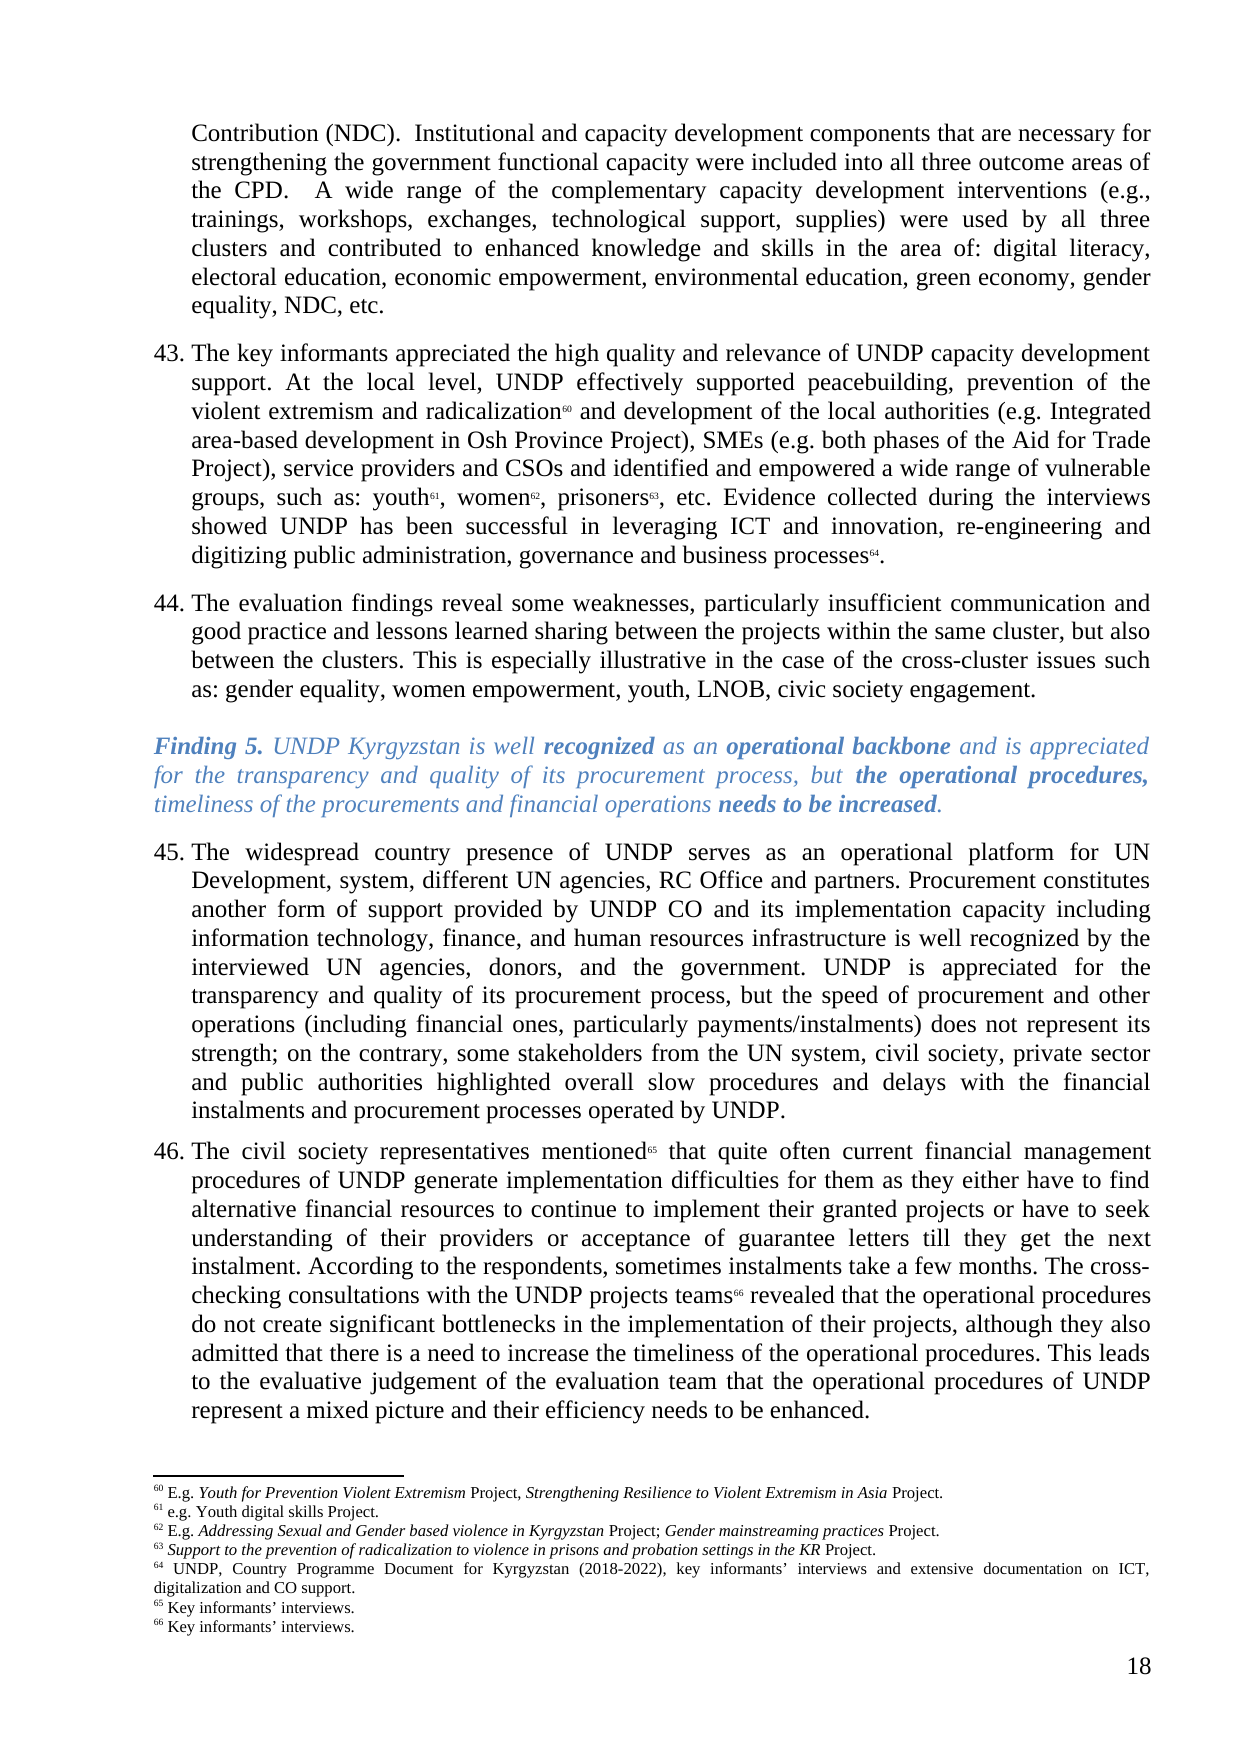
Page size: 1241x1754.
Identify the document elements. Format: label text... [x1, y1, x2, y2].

list The key informants appreciated the high quality and relevance of UNDP capacity development support. At the local level, UNDP effectively supported peacebuilding, prevention of the violent extremism and radicalization and development of the local authorities (e.g. Integrated area-based development in Osh Province Project), SMEs (e.g. both phases of the Aid for Trade Project), service providers and CSOs and identified and empowered a wide range of vulnerable groups, such as: youth, women, prisoners, etc. Evidence collected during the interviews showed UNDP has been successful in leveraging ICT and innovation, re-engineering and digitizing public administration, governance and business processes. [153, 338, 1152, 568]
list The civil society representatives mentioned that quite often current financial management procedures of UNDP generate implementation difficulties for them as they either have to find alternative financial resources to continue to implement their granted projects or have to seek understanding of their providers or acceptance of guarantee letters till they get the next instalment. According to the respondents, sometimes instalments take a few months. The cross-checking consultations with the UNDP projects teams revealed that the operational procedures do not create significant bottlenecks in the implementation of their projects, although they also admitted that there is a need to increase the timeliness of the operational procedures. This leads to the evaluative judgement of the evaluation team that the operational procedures of UNDP represent a mixed picture and their efficiency needs to be enhanced. [153, 1136, 1152, 1424]
list The widespread country presence of UNDP serves as an operational platform for UN Development, system, different UN agencies, RC Office and partners. Procurement constitutes another form of support provided by UNDP CO and its implementation capacity including information technology, finance, and human resources infrastructure is well recognized by the interviewed UN agencies, donors, and the government. UNDP is appreciated for the transparency and quality of its procurement process, but the speed of procurement and other operations (including financial ones, particularly payments/instalments) does not represent its strength; on the contrary, some stakeholders from the UN system, civil society, private sector and public authorities highlighted overall slow procedures and delays with the financial instalments and procurement processes operated by UNDP. [153, 837, 1152, 1124]
list The evaluation findings reveal some weaknesses, particularly insufficient communication and good practice and lessons learned sharing between the projects within the same cluster, but also between the clusters. This is especially illustrative in the case of the cross-cluster issues such as: gender equality, women empowerment, youth, LNOB, civic society engagement. [153, 588, 1152, 703]
text Finding 5. UNDP Kyrgyzstan is well recognized as an operational backbone and is appreciated for the transparency and quality of its procurement process, but the operational procedures, timeliness of the procurements and financial operations needs to be increased. [153, 731, 1152, 818]
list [153, 118, 1152, 319]
